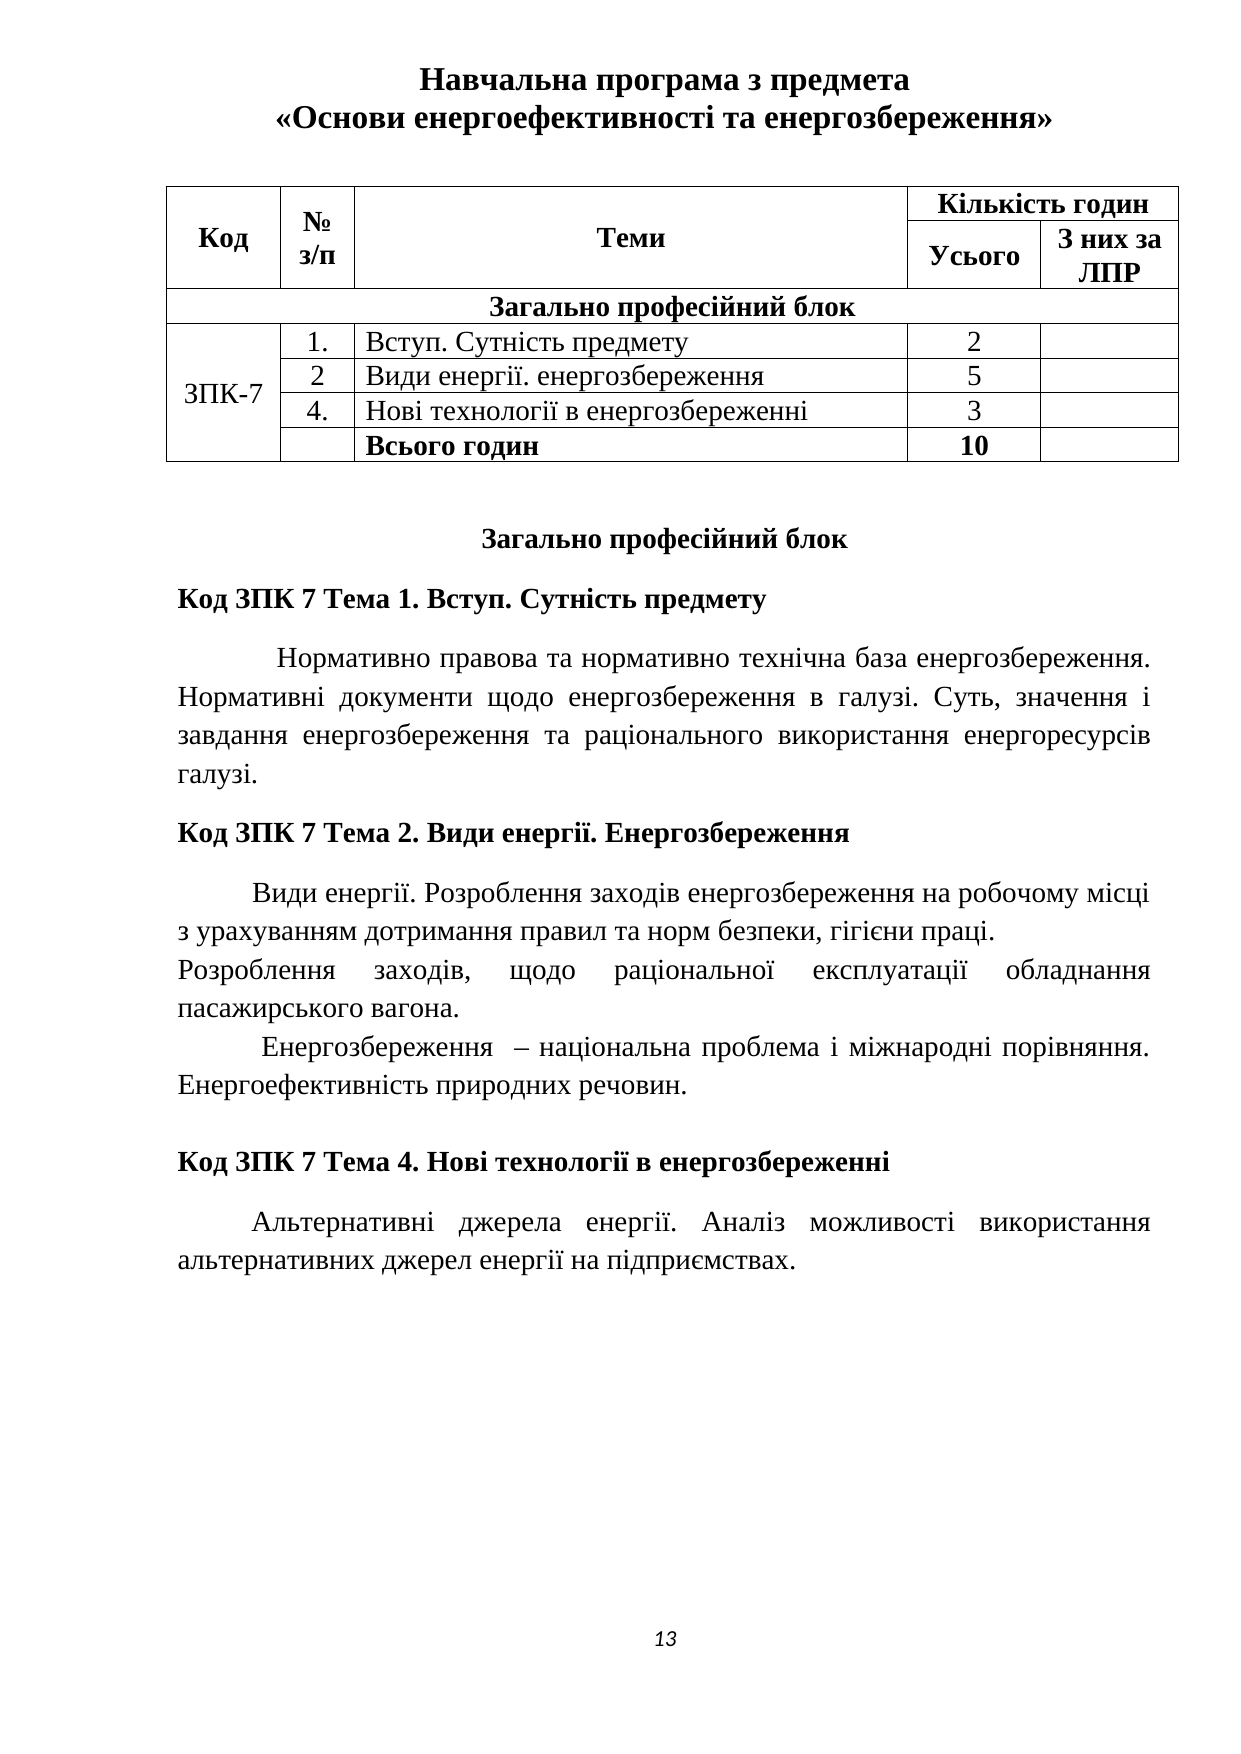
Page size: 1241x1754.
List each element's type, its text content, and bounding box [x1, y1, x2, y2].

table_cell [1041, 428, 1178, 461]
table_cell 2 [281, 359, 354, 392]
text Види енергії. Розроблення заходів енергозбереження на робочому місці з урахуванням дотримання правил та норм безпеки, гігієни праці. [177, 875, 1152, 947]
table_cell 5 [908, 359, 1040, 392]
text Навчальна програма з предмета [177, 59, 1152, 97]
table_cell 10 [908, 428, 1040, 461]
table_cell [281, 428, 354, 461]
table_cell З них за ЛПР [1041, 221, 1178, 288]
table_cell [1041, 324, 1178, 357]
text Код ЗПК 7 Тема 4. Нові технології в енергозбереженні [177, 1144, 1152, 1178]
text Код ЗПК 7 Тема 2. Види енергії. Енергозбереження [177, 815, 1152, 849]
table_cell Всього годин [355, 428, 907, 461]
text Нормативно правова та нормативно технічна база енергозбереження. Нормативні документи щодо енергозбереження в галузі. Суть, значення і завдання енергозбереження та раціонального використання енергоресурсів галузі. [177, 640, 1152, 789]
table_cell [1041, 359, 1178, 392]
table_header Кількість годин [908, 187, 1178, 220]
table_cell ЗПК-7 [167, 324, 280, 461]
text Альтернативні джерела енергії. Аналіз можливості використання альтернативних джерел енергії на підприємствах. [177, 1204, 1152, 1276]
table_cell Види енергії. енергозбереження [355, 359, 907, 392]
table_cell 1. [281, 324, 354, 357]
table_header Теми [355, 187, 907, 288]
text Загально професійний блок [177, 522, 1152, 555]
table_cell 2 [908, 324, 1040, 357]
table_cell Нові технології в енергозбереженні [355, 393, 907, 427]
table_cell Усього [908, 221, 1040, 288]
table_cell Загально професійний блок [167, 289, 1178, 323]
text Енергозбереження – національна проблема і міжнародні порівняння. Енергоефективність природних речовин. [177, 1029, 1152, 1101]
table_header № з/п [281, 187, 354, 288]
text «Основи енергоефективності та енергозбереження» [177, 97, 1152, 136]
table_cell Вступ. Сутність предмету [355, 324, 907, 357]
table_cell 3 [908, 393, 1040, 427]
text Код ЗПК 7 Тема 1. Вступ. Сутність предмету [177, 581, 1152, 614]
table_header Код [167, 187, 280, 288]
table_cell 4. [281, 393, 354, 427]
text Розроблення заходів, щодо раціональної експлуатації обладнання пасажирського вагона. [177, 952, 1152, 1024]
table_cell [1041, 393, 1178, 427]
